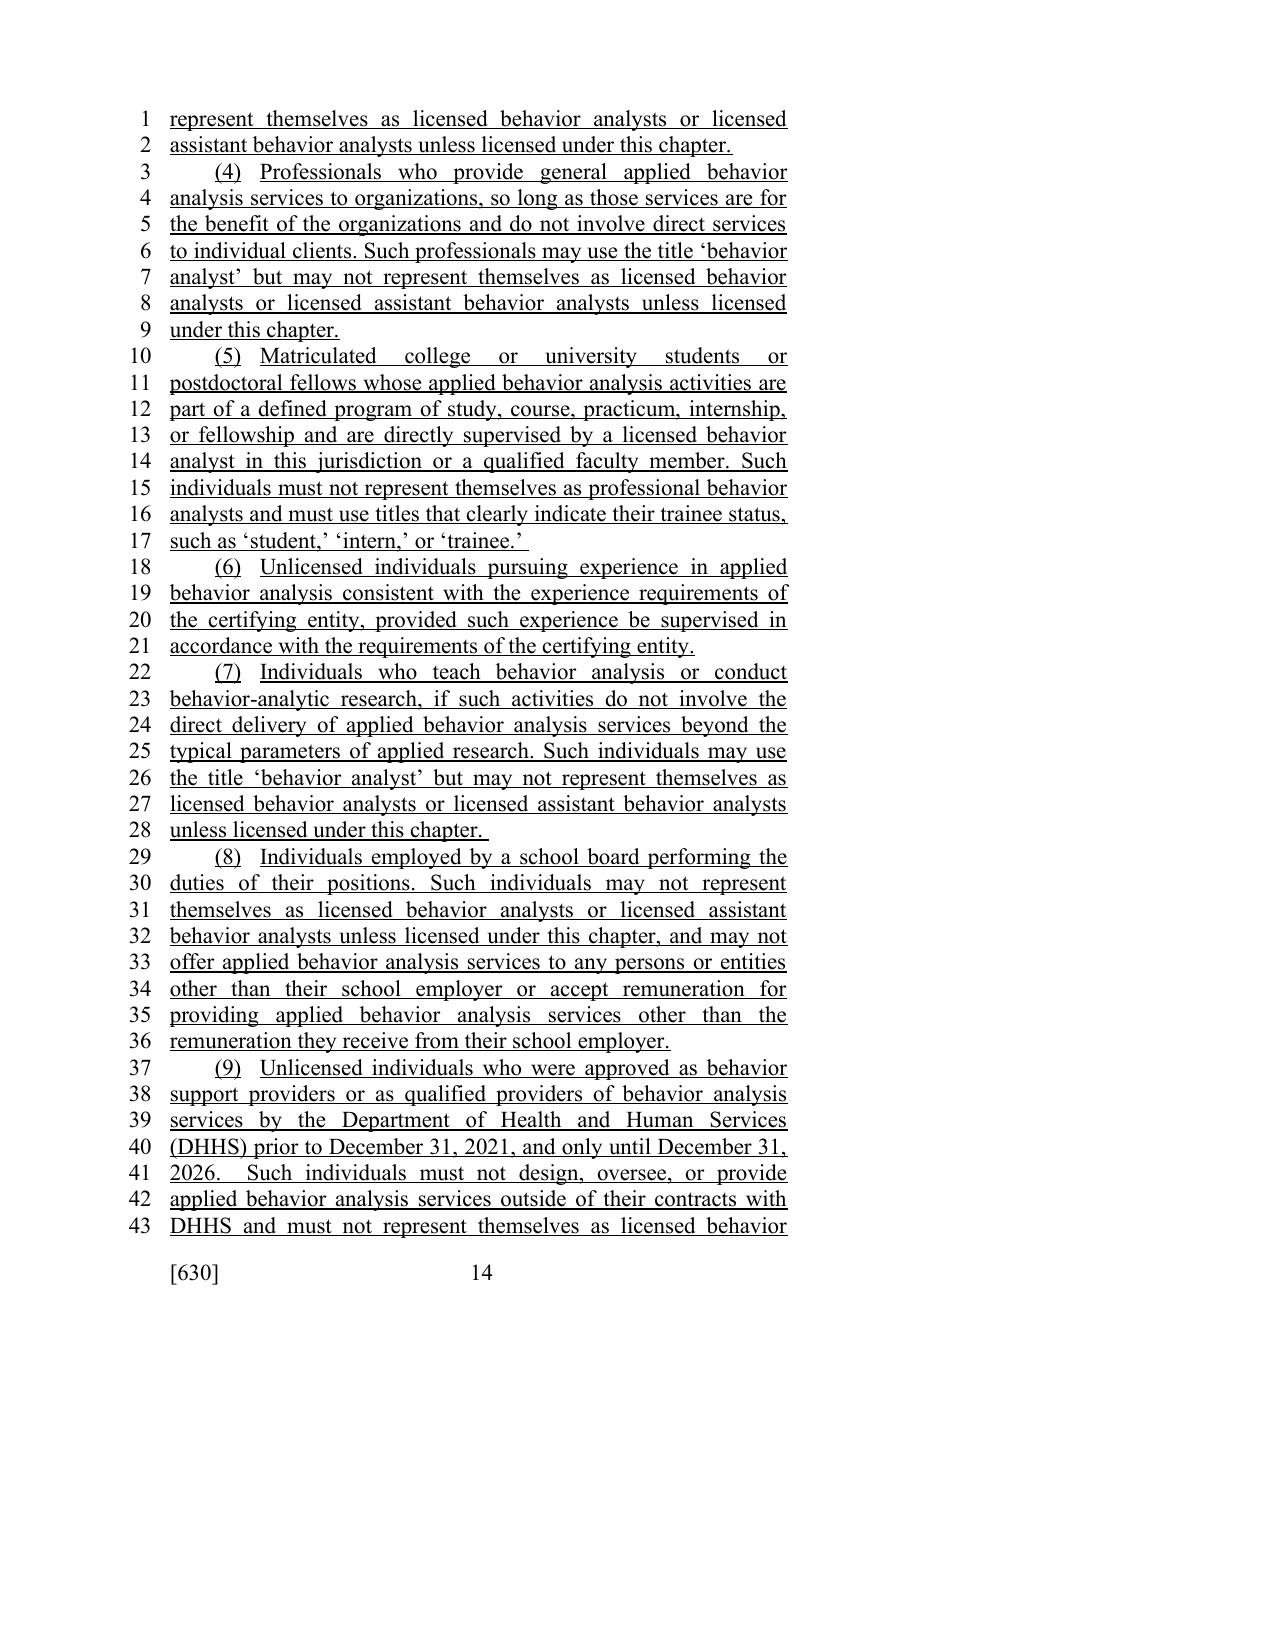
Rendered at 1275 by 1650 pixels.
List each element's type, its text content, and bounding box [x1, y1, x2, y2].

text (5) Matriculated college or university students or postdoctoral fellows whose applied behavior analysis activities are part of a defined program of study, course, practicum, internship, or fellowship and are directly supervised by a licensed behavior analyst in this jurisdiction or a qualified faculty member. Such individuals must not represent themselves as professional behavior analysts and must use titles that clearly indicate their trainee status, such as ‘student,’ ‘intern,’ or ‘trainee.’ [169, 342, 787, 391]
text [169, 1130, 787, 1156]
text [169, 129, 787, 158]
text (6) Unlicensed individuals pursuing experience in applied behavior analysis consistent with the experience requirements of the certifying entity, provided such experience be supervised in accordance with the requirements of the certifying entity. [169, 603, 787, 629]
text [169, 105, 787, 128]
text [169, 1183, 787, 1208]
text (6) Unlicensed individuals pursuing experience in applied behavior analysis consistent with the experience requirements of the certifying entity, provided such experience be supervised in accordance with the requirements of the certifying entity. [169, 630, 787, 658]
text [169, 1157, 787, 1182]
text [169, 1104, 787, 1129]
text (4) Professionals who provide general applied behavior analysis services to organizations, so long as those services are for the benefit of the organizations and do not involve direct services to individual clients. Such professionals may use the title ‘behavior analyst’ but may not represent themselves as licensed behavior analysts or licensed assistant behavior analysts unless licensed under this chapter. [169, 158, 787, 207]
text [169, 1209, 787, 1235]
text (7) Individuals who teach behavior analysis or conduct behavior-analytic research, if such activities do not involve the direct delivery of applied behavior analysis services beyond the typical parameters of applied research. Such individuals may use the title ‘behavior analyst’ but may not represent themselves as licensed behavior analysts or licensed assistant behavior analysts unless licensed under this chapter. [169, 658, 787, 708]
text (6) Unlicensed individuals pursuing experience in applied behavior analysis consistent with the experience requirements of the certifying entity, provided such experience be supervised in accordance with the requirements of the certifying entity. [169, 553, 787, 602]
text (8) Individuals employed by a school board performing the duties of their positions. Such individuals may not represent themselves as licensed behavior analysts or licensed assistant behavior analysts unless licensed under this chapter, and may not offer applied behavior analysis services to any persons or entities other than their school employer or accept remuneration for providing applied behavior analysis services other than the remuneration they receive from their school employer. [169, 843, 787, 892]
